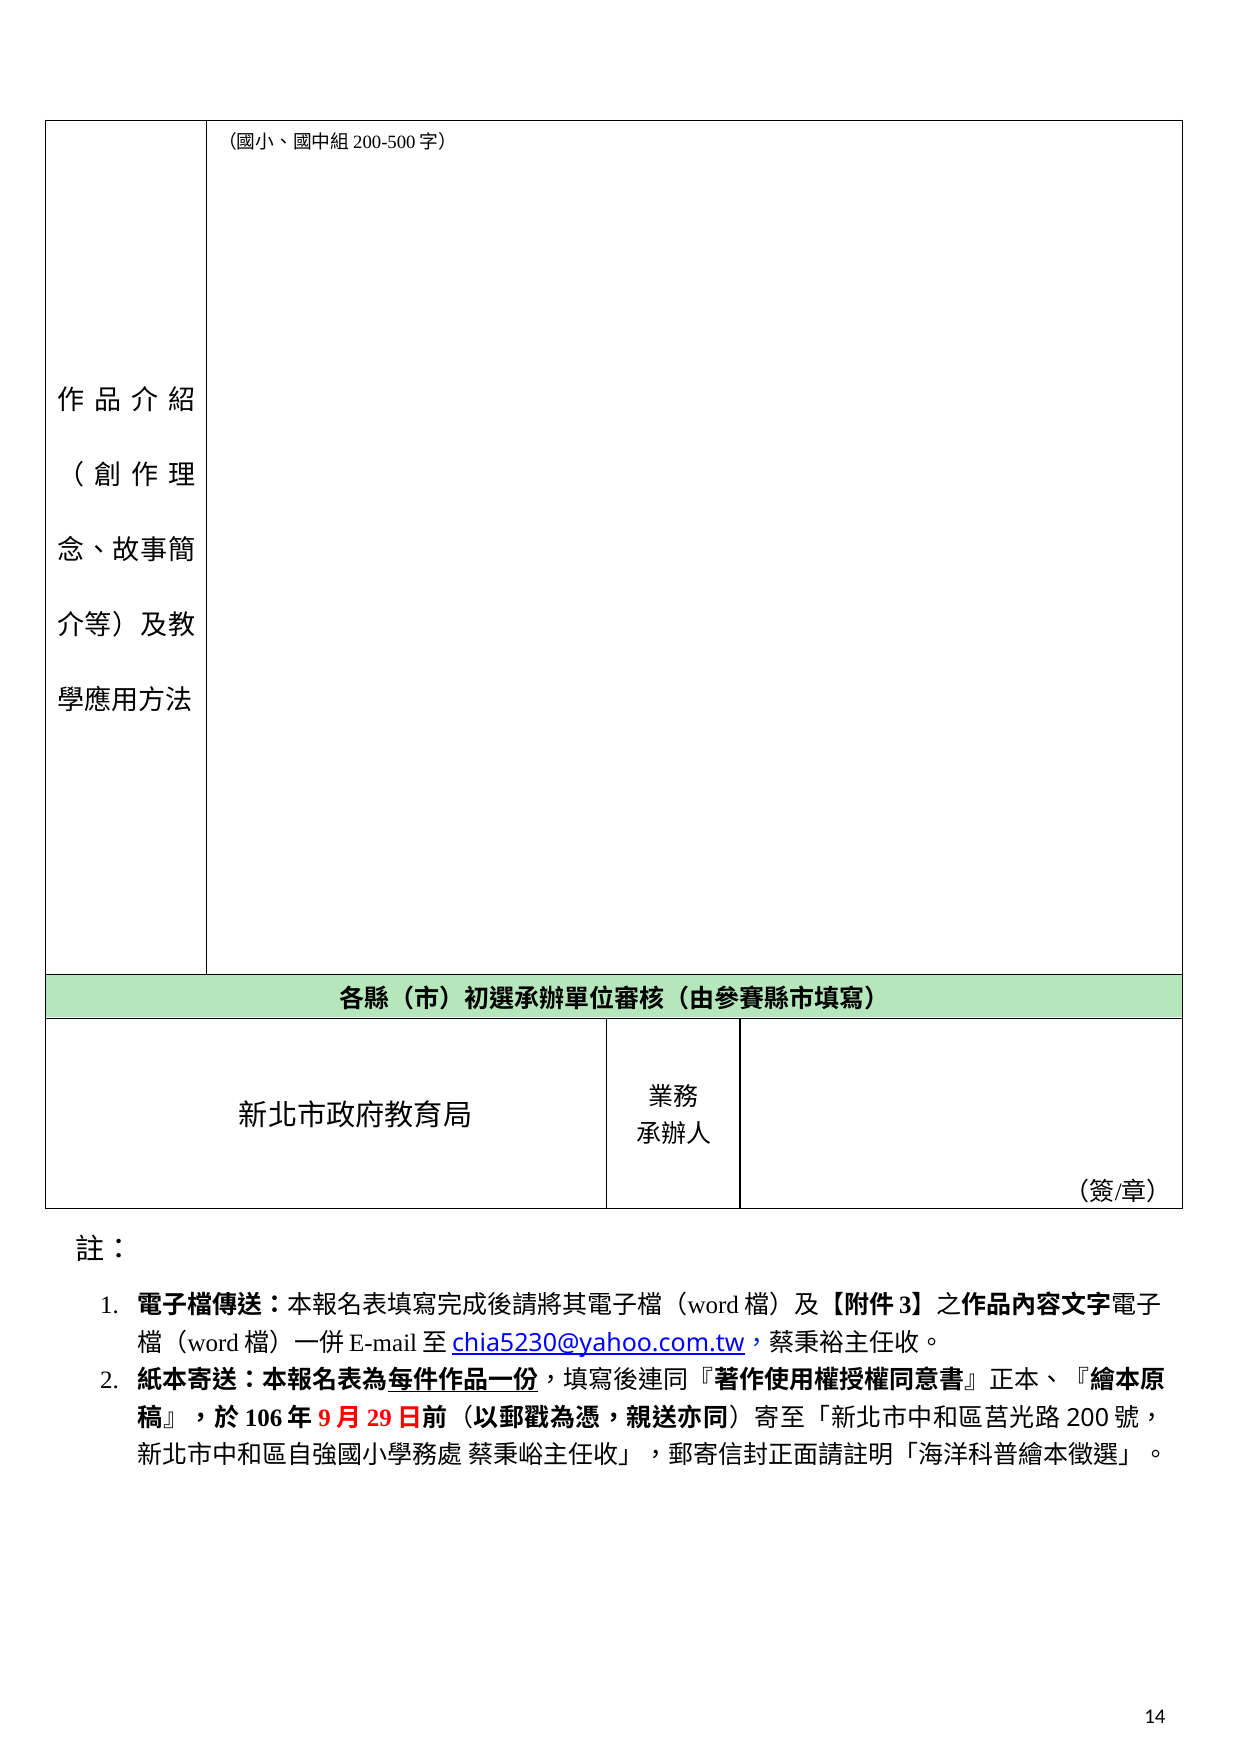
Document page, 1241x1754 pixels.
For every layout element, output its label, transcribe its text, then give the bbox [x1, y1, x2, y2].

table_cell 作品介紹（創作理念、故事簡介等）及教學應用方法 [46, 121, 206, 974]
table_cell （國小、國中組200-500字） [207, 121, 1182, 974]
text 註： [75, 1209, 1165, 1284]
list 電子檔傳送：本報名表填寫完成後請將其電子檔（word檔）及【附件3】之作品內容文字電子檔（word檔）一併E-mail至chia5230@yahoo.com.tw，蔡秉裕主任收。 [100, 1284, 1165, 1359]
table_cell 業務 承辦人 [607, 1019, 739, 1208]
table_cell 新北市政府教育局 [46, 1019, 606, 1208]
table_cell （簽/章） [741, 1019, 1182, 1208]
list 紙本寄送：本報名表為每件作品一份，填寫後連同『著作使用權授權同意書』正本、『繪本原稿』，於106年9月29日前（以郵戳為憑，親送亦同）寄至「新北市中和區莒光路200號，新北市中和區自強國小學務處 蔡秉峪主任收」，郵寄信封正面請註明「海洋科普繪本徵選」。 [100, 1359, 1165, 1471]
table_cell 各縣（市）初選承辦單位審核（由參賽縣市填寫） [46, 975, 1182, 1017]
